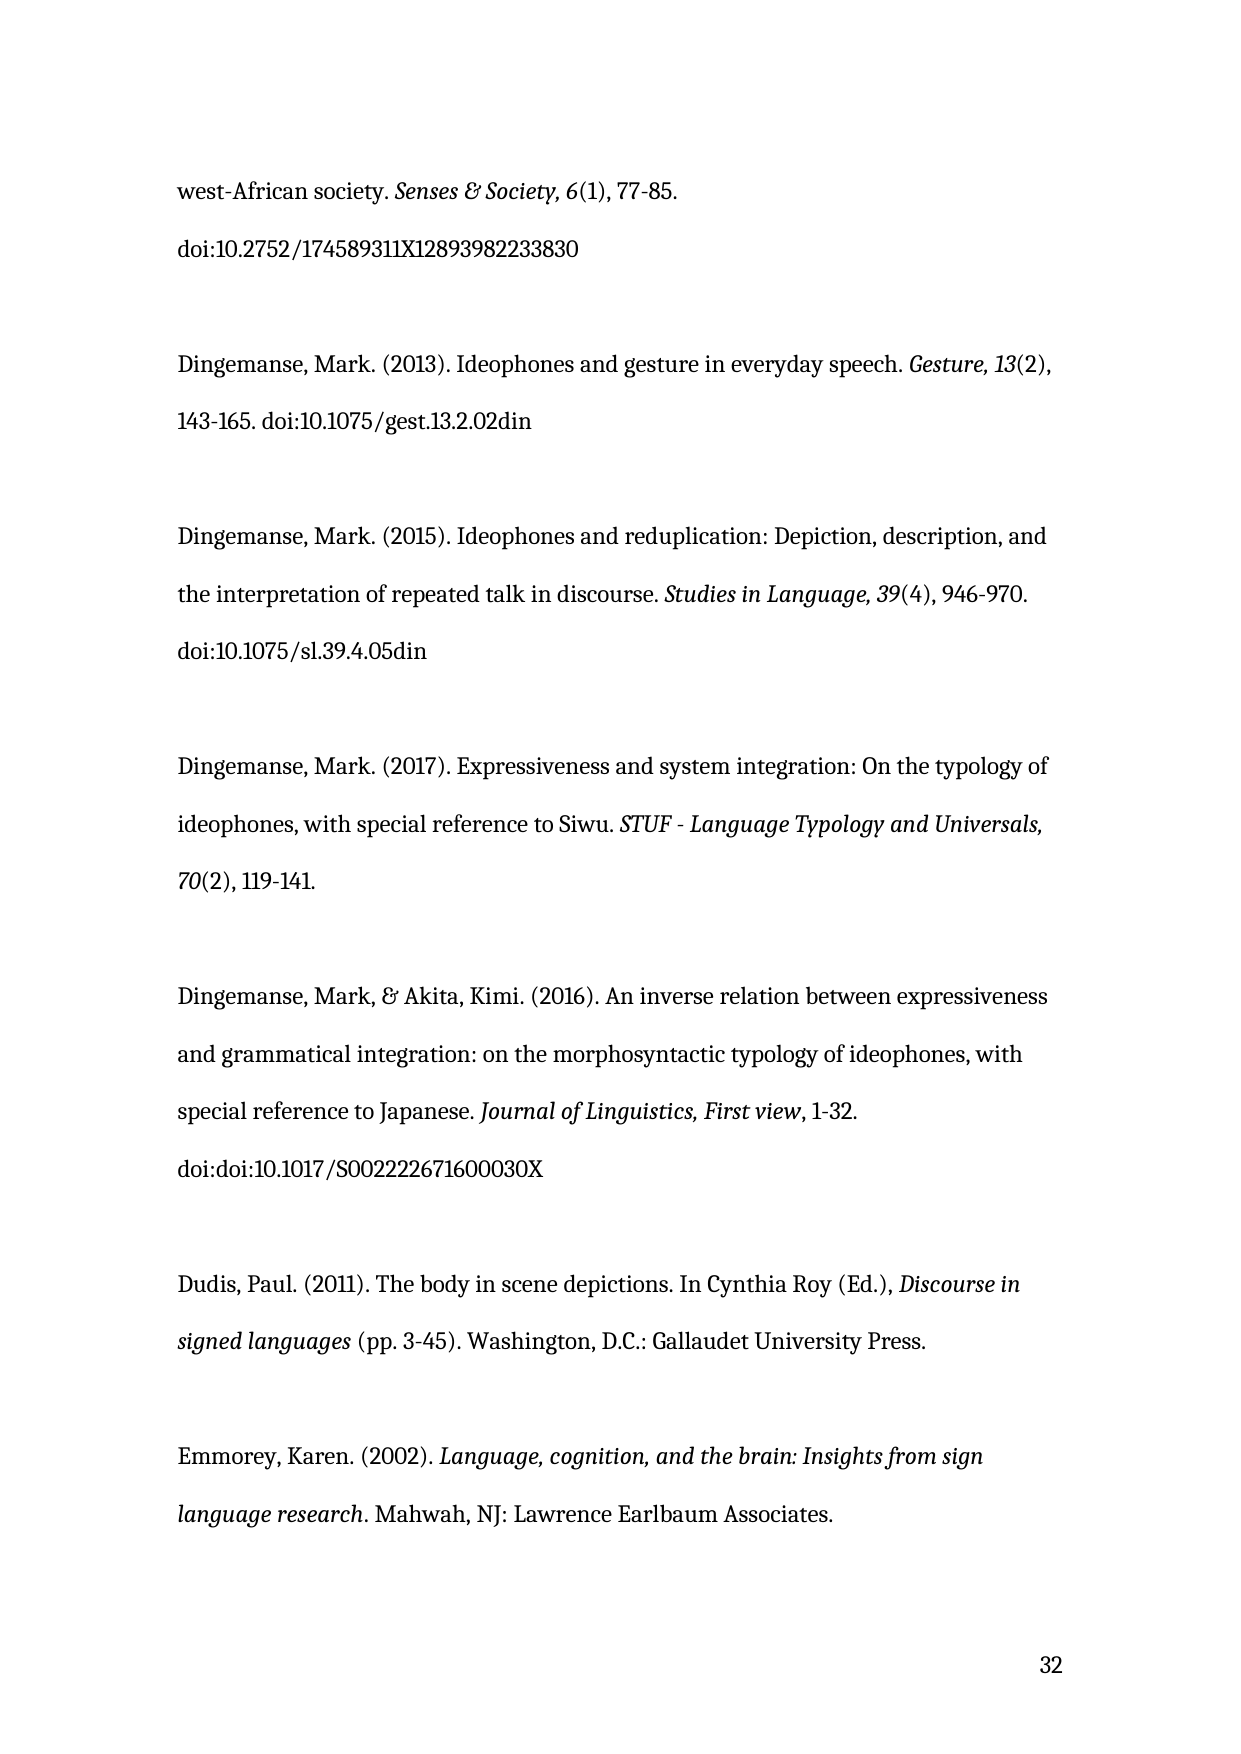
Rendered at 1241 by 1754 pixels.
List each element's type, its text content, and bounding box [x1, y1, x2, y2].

text Dingemanse, Mark. (2013). Ideophones and gesture in everyday speech. Gesture, 13(2), 143-165. doi:10.1075/gest.13.2.02din [177, 350, 1063, 436]
text Dingemanse, Mark, & Akita, Kimi. (2016). An inverse relation between expressiveness and grammatical integration: on the morphosyntactic typology of ideophones, with special reference to Japanese. Journal of Linguistics, First view, 1-32. doi:doi:10.1017/S002222671600030X [177, 982, 1063, 1183]
text Dudis, Paul. (2011). The body in scene depictions. In Cynthia Roy (Ed.), Discourse in signed languages (pp. 3-45). Washington, D.C.: Gallaudet University Press. [177, 1270, 1063, 1356]
text Dingemanse, Mark. (2015). Ideophones and reduplication: Depiction, description, and the interpretation of repeated talk in discourse. Studies in Language, 39(4), 946-970. doi:10.1075/sl.39.4.05din [177, 522, 1063, 666]
text Dingemanse, Mark. (2017). Expressiveness and system integration: On the typology of ideophones, with special reference to Siwu. STUF - Language Typology and Universals, 70(2), 119-141. [177, 752, 1063, 896]
text Emmorey, Karen. (2002). Language, cognition, and the brain: Insights from sign language research. Mahwah, NJ: Lawrence Earlbaum Associates. [177, 1442, 1063, 1528]
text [177, 177, 1063, 263]
